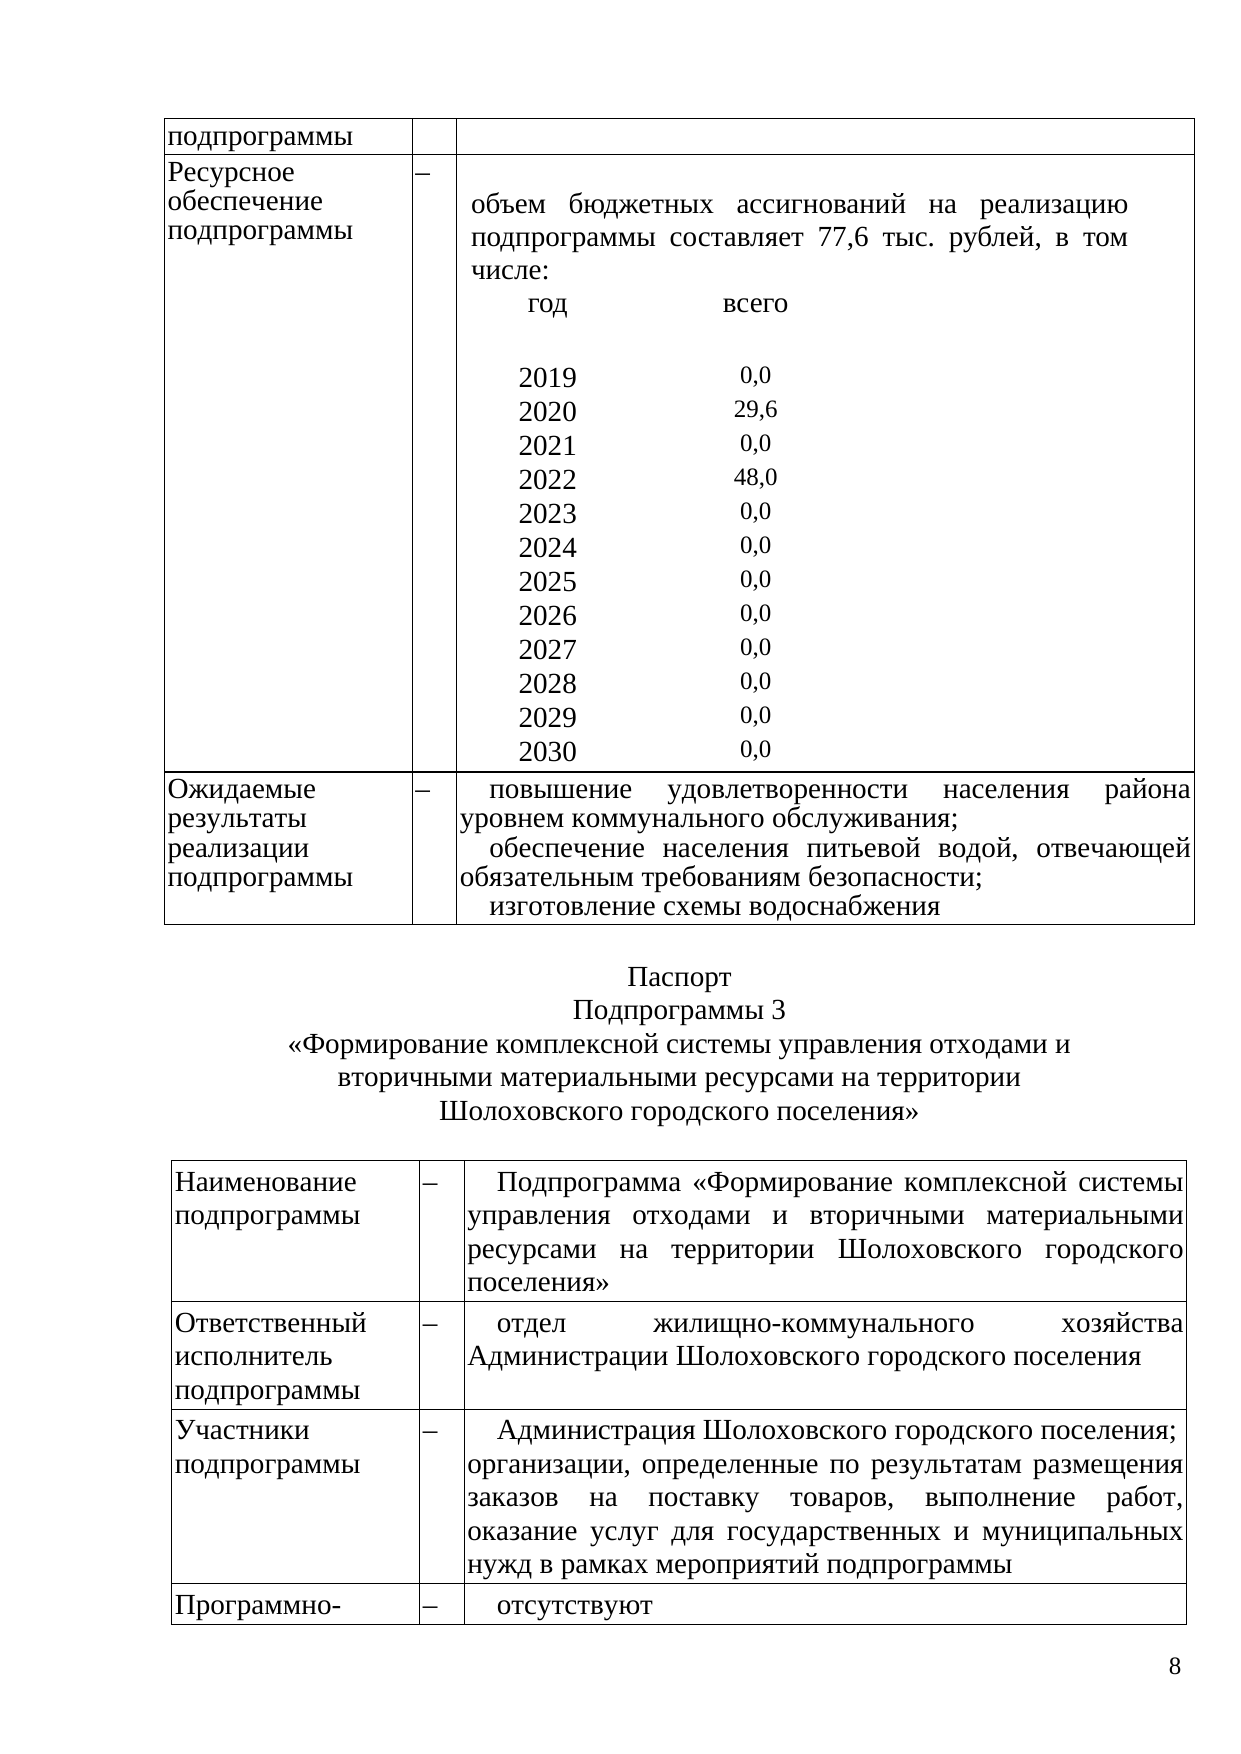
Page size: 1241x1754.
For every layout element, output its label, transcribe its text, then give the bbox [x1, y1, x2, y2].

text Шолоховского городского поселения» [177, 1093, 1181, 1126]
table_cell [165, 119, 412, 154]
text Паспорт [177, 959, 1181, 992]
table_cell отсутствуют [465, 1584, 1186, 1623]
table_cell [172, 1584, 419, 1623]
text «Формирование комплексной системы управления отходами и [177, 1026, 1181, 1059]
table_cell [457, 155, 1194, 771]
table_cell повышение удовлетворенности населения района уровнем коммунального обслуживания; обеспечение населения питьевой водой, отвечающей обязательным требованиям безопасности; изготовление схемы водоснабжения [457, 773, 1194, 924]
table_cell Участники подпрограммы [172, 1410, 419, 1583]
table_cell Администрация Шолоховского городского поселения; организации, определенные по результатам размещения заказов на поставку товаров, выполнение работ, оказание услуг для государственных и муниципальных нужд в рамках мероприятий подпрограммы [465, 1410, 1186, 1583]
table_cell Ресурсное обеспечение подпрограммы [165, 155, 412, 771]
table_header – [420, 1161, 464, 1301]
text Подпрограммы 3 [177, 992, 1181, 1026]
table_cell – [420, 1584, 464, 1623]
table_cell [457, 119, 1194, 154]
table_header Наименование подпрограммы [172, 1161, 419, 1301]
table_cell Ожидаемые результаты реализации подпрограммы [165, 773, 412, 924]
table_cell – [413, 155, 456, 771]
table_header Подпрограмма «Формирование комплексной системы управления отходами и вторичными материальными ресурсами на территории Шолоховского городского поселения» [465, 1161, 1186, 1301]
text вторичными материальными ресурсами на территории [177, 1059, 1181, 1093]
table_cell отдел жилищно-коммунального хозяйства Администрации Шолоховского городского поселения [465, 1302, 1186, 1408]
table_cell – [413, 773, 456, 924]
table_cell Ответственный исполнитель подпрограммы [172, 1302, 419, 1408]
table_cell – [420, 1410, 464, 1583]
table_cell – [413, 119, 456, 154]
table_cell – [420, 1302, 464, 1408]
